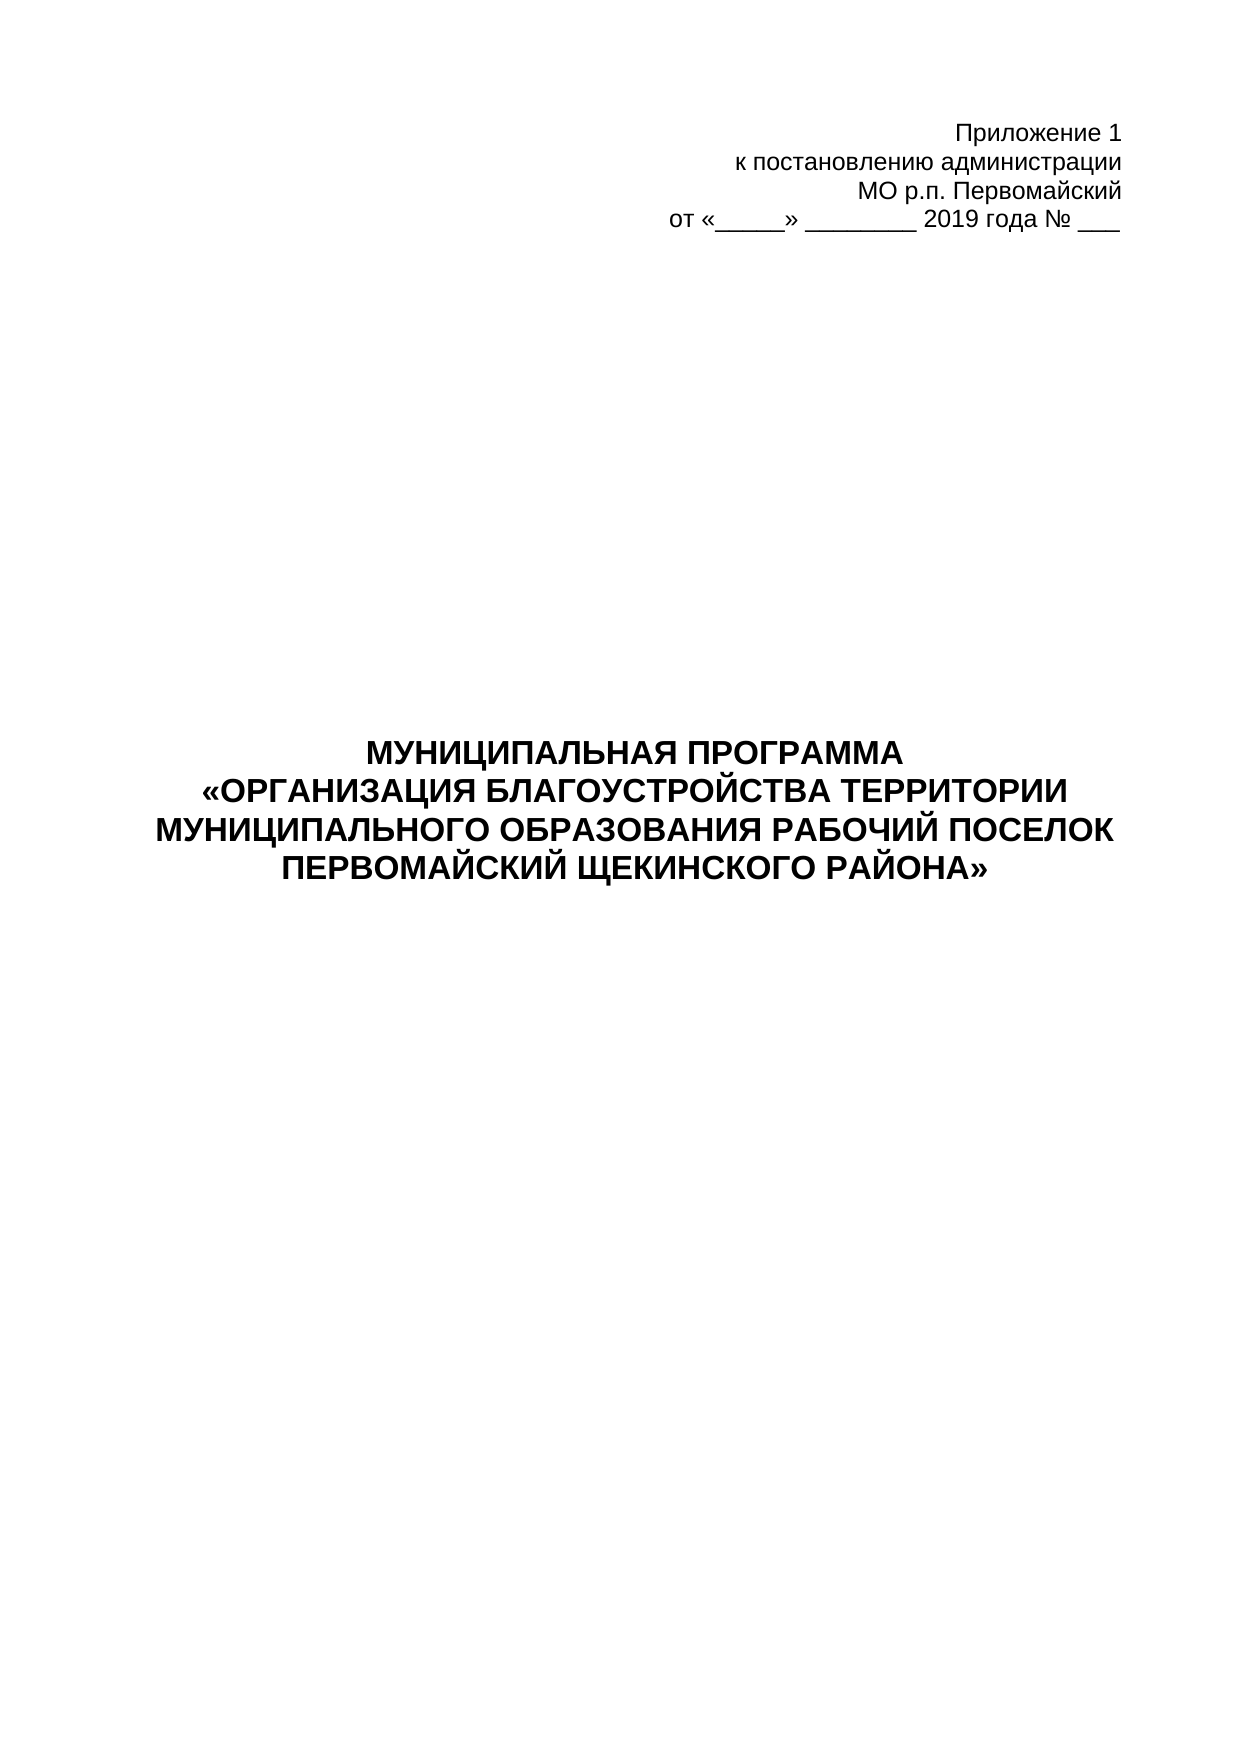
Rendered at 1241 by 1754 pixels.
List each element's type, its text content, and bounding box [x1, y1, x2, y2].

text «ОРГАНИЗАЦИЯ БЛАГОУСТРОЙСТВА ТЕРРИТОРИИ МУНИЦИПАЛЬНОГО ОБРАЗОВАНИЯ РАБОЧИЙ ПОСЕЛОК ПЕРВОМАЙСКИЙ ЩЕКИНСКОГО РАЙОНА» [148, 771, 1122, 887]
text МО р.п. Первомайский [148, 176, 1122, 204]
text от «_____» ________ 2019 года № ___ [148, 204, 1122, 233]
text к постановлению администрации [148, 147, 1122, 176]
title МУНИЦИПАЛЬНАЯ ПРОГРАММА [148, 733, 1122, 771]
text Приложение 1 [148, 118, 1122, 147]
